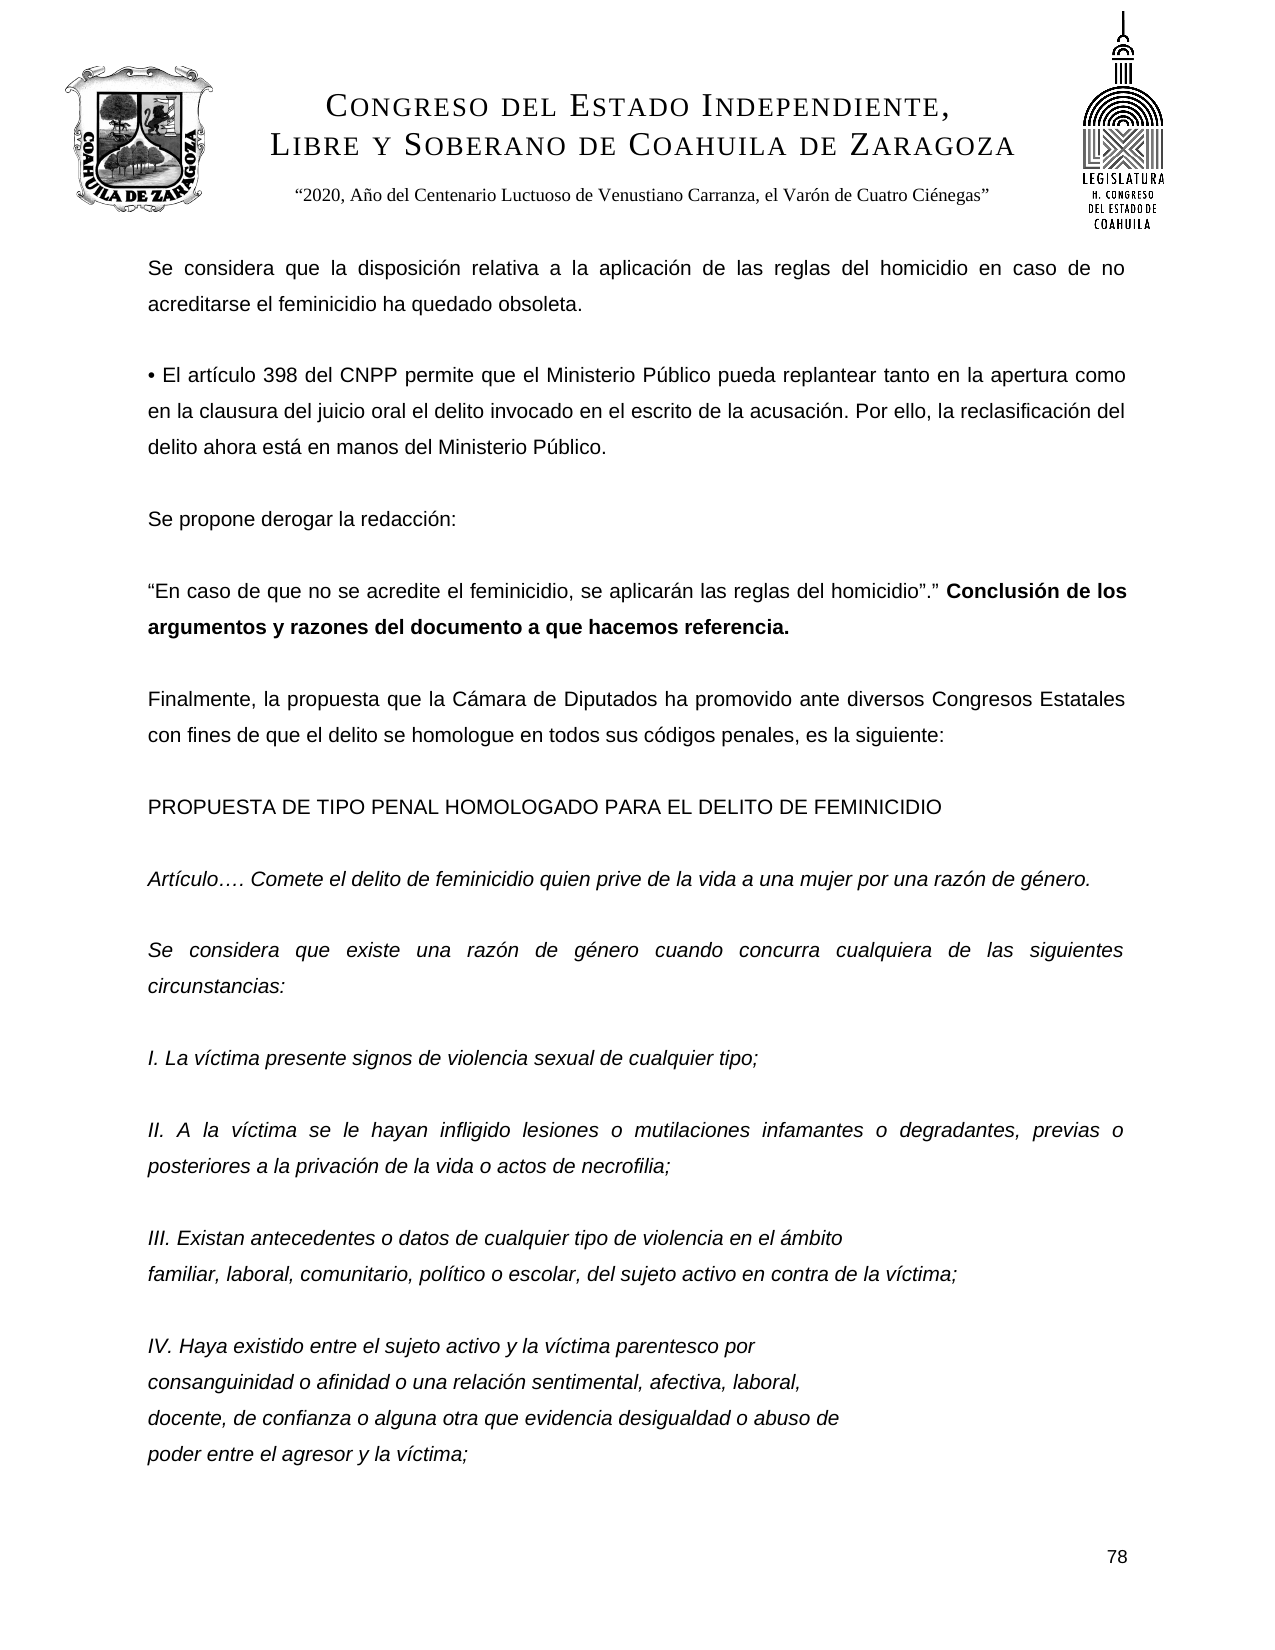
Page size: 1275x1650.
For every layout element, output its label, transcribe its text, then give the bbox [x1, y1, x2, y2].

text “En caso de que no se acredite el feminicidio, se aplicarán las reglas del homicidio”.” Conclusión de los argumentos y razones del documento a que hacemos referencia. [148, 579, 1127, 639]
picture [64, 66, 213, 212]
text III. Existan antecedentes o datos de cualquier tipo de violencia en el ámbito [148, 1226, 1127, 1250]
text poder entre el agresor y la víctima; [148, 1441, 1127, 1465]
text I. La víctima presente signos de violencia sexual de cualquier tipo; [148, 1046, 1127, 1070]
text docente, de confianza o alguna otra que evidencia desigualdad o abuso de [148, 1406, 1127, 1429]
text familiar, laboral, comunitario, político o escolar, del sujeto activo en contra de la víctima; [148, 1262, 1127, 1286]
text II. A la víctima se le hayan infligido lesiones o mutilaciones infamantes o degradantes, previas o posteriores a la privación de la vida o actos de necrofilia; [148, 1118, 1127, 1178]
text Artículo…. Comete el delito de feminicidio quien prive de la vida a una mujer por una razón de género. [148, 866, 1127, 890]
text Se considera que existe una razón de género cuando concurra cualquiera de las siguientes circunstancias: [148, 938, 1127, 998]
text IV. Haya existido entre el sujeto activo y la víctima parentesco por [148, 1334, 1127, 1358]
text consanguinidad o afinidad o una relación sentimental, afectiva, laboral, [148, 1369, 1127, 1393]
text Se considera que la disposición relativa a la aplicación de las reglas del homicidio en caso de no acreditarse el feminicidio ha quedado obsoleta. [148, 256, 1127, 315]
text Finalmente, la propuesta que la Cámara de Diputados ha promovido ante diversos Congresos Estatales con fines de que el delito se homologue en todos sus códigos penales, es la siguiente: [148, 687, 1127, 747]
text • El artículo 398 del CNPP permite que el Ministerio Público pueda replantear tanto en la apertura como en la clausura del juicio oral el delito invocado en el escrito de la acusación. Por ello, la reclasificación del delito ahora está en manos del Ministerio Público. [148, 363, 1127, 459]
text Se propone derogar la redacción: [148, 507, 1127, 531]
text PROPUESTA DE TIPO PENAL HOMOLOGADO PARA EL DELITO DE FEMINICIDIO [148, 794, 1127, 818]
picture [1083, 11, 1164, 229]
